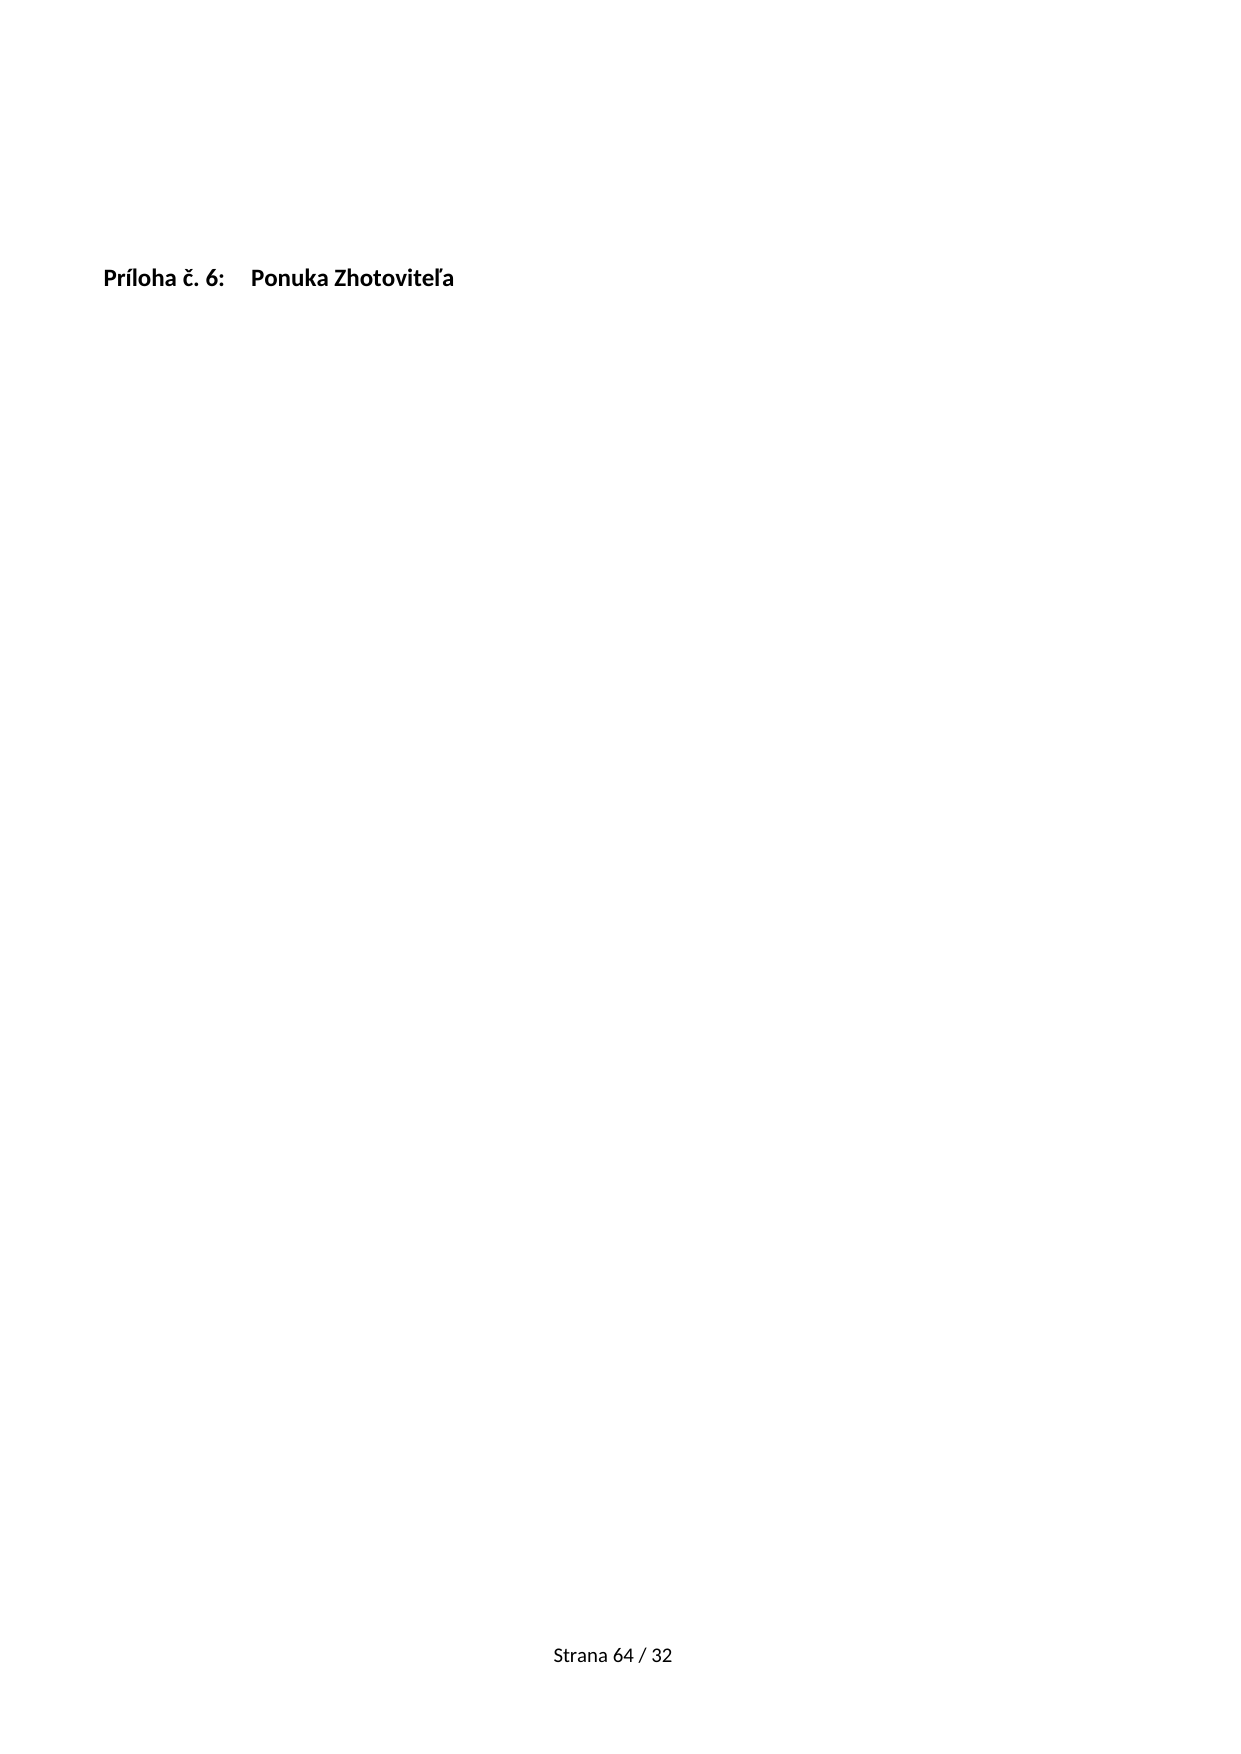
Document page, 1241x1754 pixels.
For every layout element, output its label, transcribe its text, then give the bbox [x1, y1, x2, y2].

subtitle Príloha č. 6: Ponuka Zhotoviteľa [103, 262, 1122, 292]
